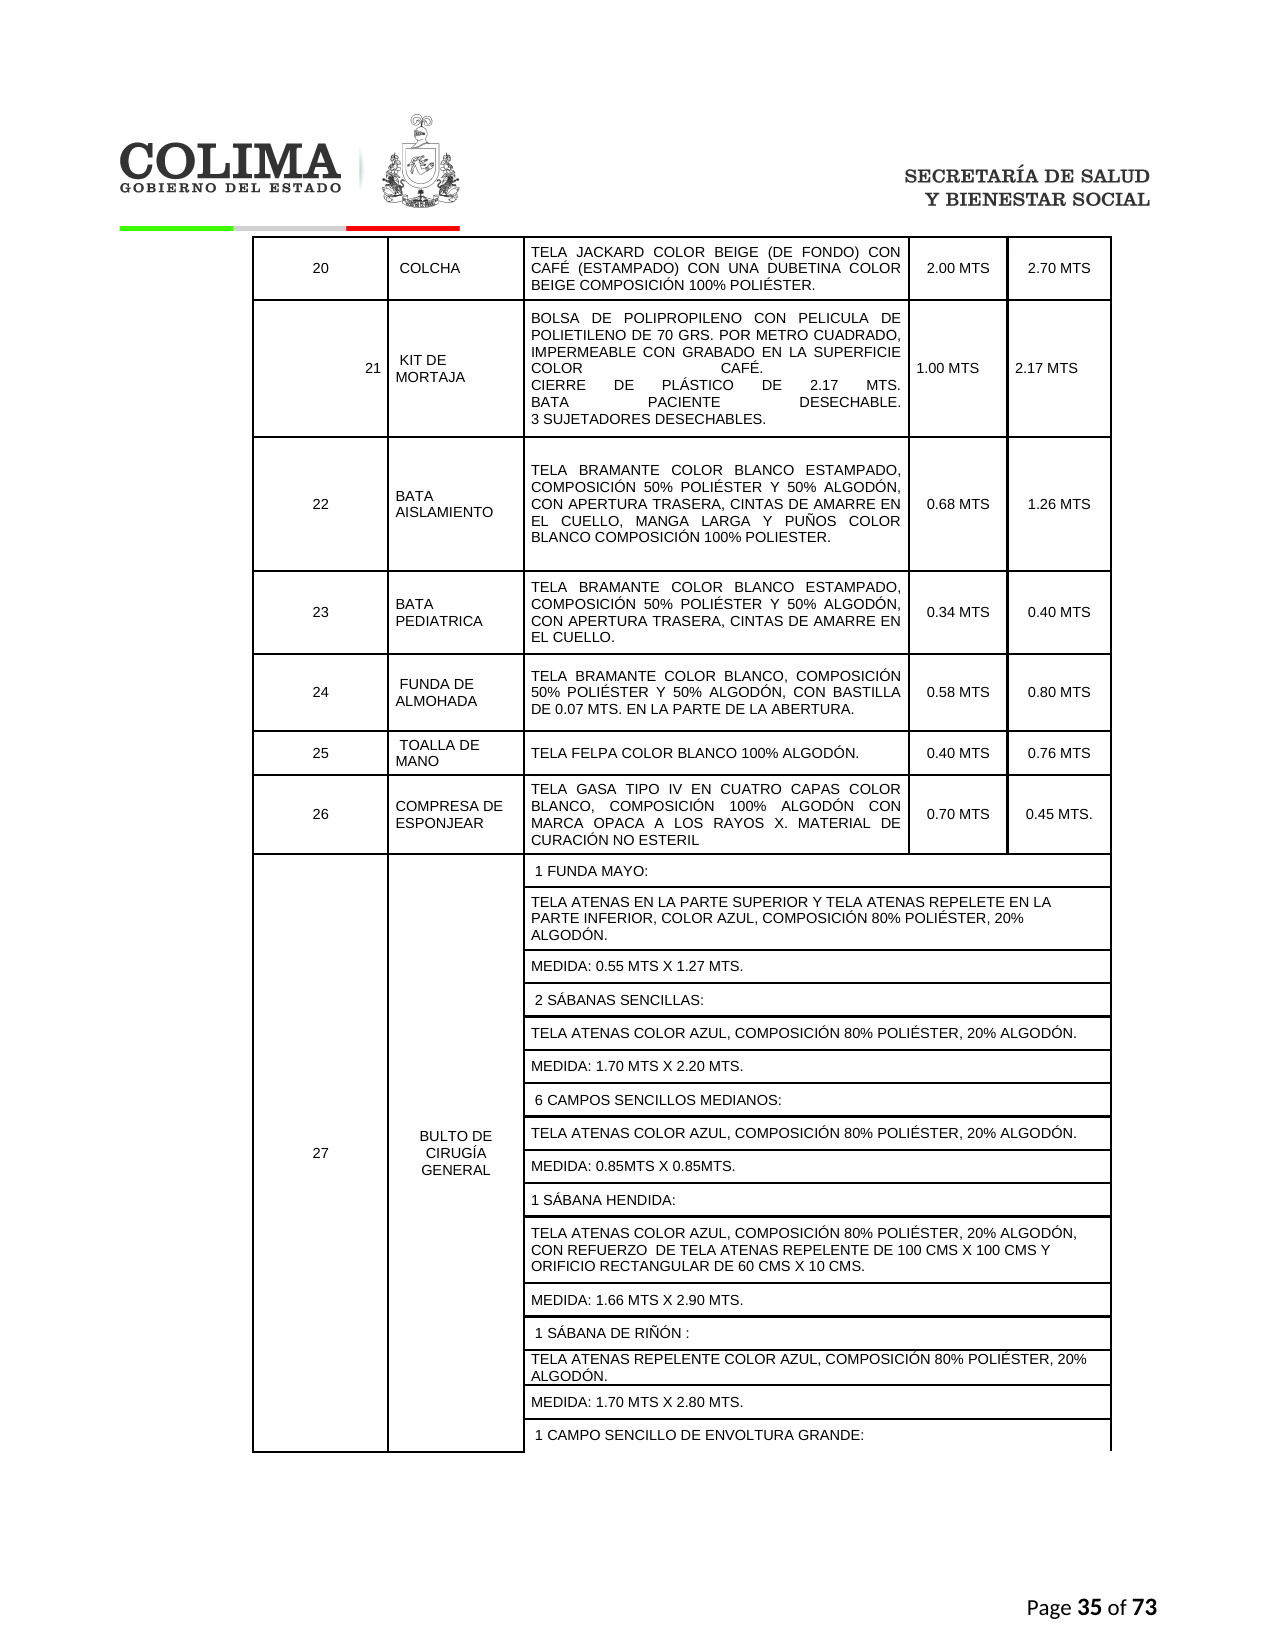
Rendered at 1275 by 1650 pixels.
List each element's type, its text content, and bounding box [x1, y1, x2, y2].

table_cell 0.40 MTS [1009, 572, 1110, 653]
table_cell 1 SÁBANA DE RIÑÓN : [525, 1318, 1110, 1349]
table_cell MEDIDA: 1.66 MTS X 2.90 MTS. [525, 1284, 1110, 1315]
table_cell 23 [254, 572, 387, 653]
table_cell BATA PEDIATRICA [389, 572, 523, 653]
table_cell 26 [254, 776, 387, 853]
table_cell MEDIDA: 0.55 MTS X 1.27 MTS. [525, 951, 1110, 982]
table_cell 27 [254, 855, 387, 1451]
table_cell 0.34 MTS [910, 572, 1006, 653]
picture [3, 29, 1267, 255]
table_cell 2.70 MTS [1009, 238, 1110, 299]
table_cell 24 [254, 655, 387, 730]
table_cell 1 CAMPO SENCILLO DE ENVOLTURA GRANDE: [525, 1420, 1110, 1451]
table_cell 22 [254, 438, 387, 569]
table_cell 0.80 MTS [1009, 655, 1110, 730]
table_cell TELA ATENAS REPELENTE COLOR AZUL, COMPOSICIÓN 80% POLIÉSTER, 20% ALGODÓN. [525, 1351, 1110, 1384]
table_cell TELA ATENAS COLOR AZUL, COMPOSICIÓN 80% POLIÉSTER, 20% ALGODÓN. [525, 1118, 1110, 1149]
table_cell 0.70 MTS [910, 776, 1006, 853]
table_cell 1.26 MTS [1009, 438, 1110, 569]
table_cell 20 [254, 238, 387, 299]
table_cell 1.00 MTS [910, 301, 1006, 436]
table_cell TELA JACKARD COLOR BEIGE (DE FONDO) CON CAFÉ (ESTAMPADO) CON UNA DUBETINA COLOR BEIGE COMPOSICIÓN 100% POLIÉSTER. [525, 238, 908, 299]
table_cell 1 SÁBANA HENDIDA: [525, 1184, 1110, 1215]
table_cell TELA FELPA COLOR BLANCO 100% ALGODÓN. [525, 732, 908, 774]
table_cell MEDIDA: 0.85MTS X 0.85MTS. [525, 1151, 1110, 1182]
table_cell 25 [254, 732, 387, 774]
table_cell 6 CAMPOS SENCILLOS MEDIANOS: [525, 1084, 1110, 1115]
table_cell BATA AISLAMIENTO [389, 438, 523, 569]
table_cell 1 FUNDA MAYO: [525, 855, 1110, 886]
table_cell 21 [254, 301, 387, 436]
table_cell KIT DE MORTAJA [389, 301, 523, 436]
table_cell BULTO DE CIRUGÍA GENERAL [389, 855, 523, 1451]
table_cell 0.40 MTS [910, 732, 1006, 774]
table_cell TELA GASA TIPO IV EN CUATRO CAPAS COLOR BLANCO, COMPOSICIÓN 100% ALGODÓN CON MARCA OPACA A LOS RAYOS X. MATERIAL DE CURACIÓN NO ESTERIL [525, 776, 908, 853]
table_cell TOALLA DE MANO [389, 732, 523, 774]
table_cell 2.00 MTS [910, 238, 1006, 299]
table_cell 2.17 MTS [1009, 301, 1110, 436]
table_cell COMPRESA DE ESPONJEAR [389, 776, 523, 853]
table_cell 0.45 MTS. [1009, 776, 1110, 853]
table_cell 0.58 MTS [910, 655, 1006, 730]
table_cell BOLSA DE POLIPROPILENO CON PELICULA DE POLIETILENO DE 70 GRS. POR METRO CUADRADO, IMPERMEABLE CON GRABADO EN LA SUPERFICIE COLOR CAFÉ. CIERRE DE PLÁSTICO DE 2.17 MTS. BATA PACIENTE DESECHABLE. 3 SUJETADORES DESECHABLES. [525, 301, 908, 436]
table_cell TELA ATENAS EN LA PARTE SUPERIOR Y TELA ATENAS REPELETE EN LA PARTE INFERIOR, COLOR AZUL, COMPOSICIÓN 80% POLIÉSTER, 20% ALGODÓN. [525, 888, 1110, 949]
table_cell TELA ATENAS COLOR AZUL, COMPOSICIÓN 80% POLIÉSTER, 20% ALGODÓN. [525, 1018, 1110, 1049]
table_cell MEDIDA: 1.70 MTS X 2.20 MTS. [525, 1051, 1110, 1082]
table_cell TELA ATENAS COLOR AZUL, COMPOSICIÓN 80% POLIÉSTER, 20% ALGODÓN, CON REFUERZO DE TELA ATENAS REPELENTE DE 100 CMS X 100 CMS Y ORIFICIO RECTANGULAR DE 60 CMS X 10 CMS. [525, 1218, 1110, 1282]
table_cell TELA BRAMANTE COLOR BLANCO, COMPOSICIÓN 50% POLIÉSTER Y 50% ALGODÓN, CON BASTILLA DE 0.07 MTS. EN LA PARTE DE LA ABERTURA. [525, 655, 908, 730]
table_cell TELA BRAMANTE COLOR BLANCO ESTAMPADO, COMPOSICIÓN 50% POLIÉSTER Y 50% ALGODÓN, CON APERTURA TRASERA, CINTAS DE AMARRE EN EL CUELLO. [525, 572, 908, 653]
table_cell MEDIDA: 1.70 MTS X 2.80 MTS. [525, 1386, 1110, 1418]
table_cell 0.68 MTS [910, 438, 1006, 569]
table_cell COLCHA [389, 238, 523, 299]
table_cell 0.76 MTS [1009, 732, 1110, 774]
table_cell 2 SÁBANAS SENCILLAS: [525, 984, 1110, 1015]
table_cell TELA BRAMANTE COLOR BLANCO ESTAMPADO, COMPOSICIÓN 50% POLIÉSTER Y 50% ALGODÓN, CON APERTURA TRASERA, CINTAS DE AMARRE EN EL CUELLO, MANGA LARGA Y PUÑOS COLOR BLANCO COMPOSICIÓN 100% POLIESTER. [525, 438, 908, 569]
table_cell FUNDA DE ALMOHADA [389, 655, 523, 730]
